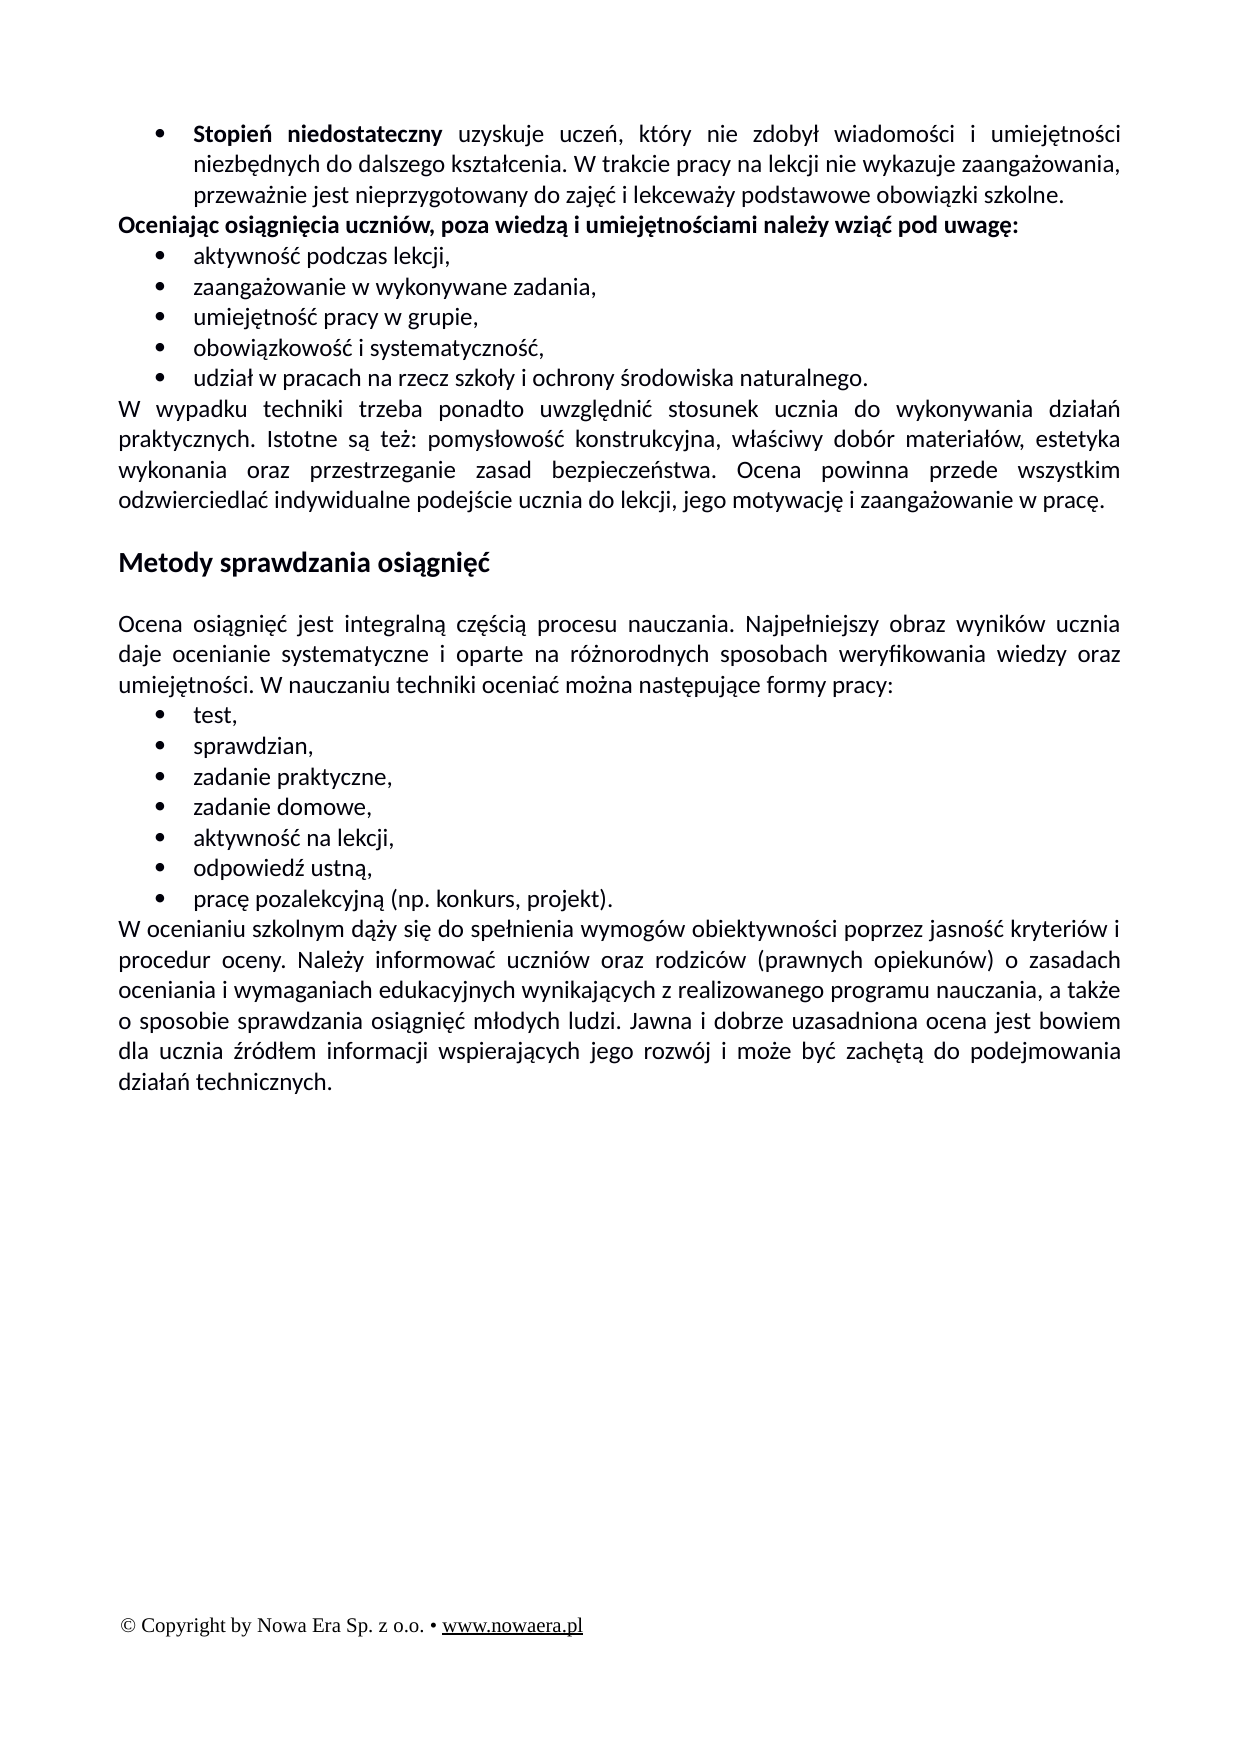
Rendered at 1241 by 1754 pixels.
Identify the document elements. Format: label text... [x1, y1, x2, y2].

list zadanie praktyczne, [156, 761, 1122, 791]
list zadanie domowe, [156, 791, 1122, 822]
list aktywność na lekcji, [156, 822, 1122, 852]
list odpowiedź ustną, [156, 852, 1122, 883]
list sprawdzian, [156, 730, 1122, 761]
list aktywność podczas lekcji, [156, 240, 1122, 271]
text Metody sprawdzania osiągnięć [118, 544, 1122, 579]
text Ocena osiągnięć jest integralną częścią procesu nauczania. Najpełniejszy obraz wyników ucznia daje ocenianie systematyczne i oparte na różnorodnych sposobach weryfikowania wiedzy oraz umiejętności. W nauczaniu techniki oceniać można następujące formy pracy: [118, 608, 1122, 699]
text Oceniając osiągnięcia uczniów, poza wiedzą i umiejętnościami należy wziąć pod uwagę: [118, 210, 1122, 240]
list zaangażowanie w wykonywane zadania, [156, 271, 1122, 301]
list test, [156, 699, 1122, 730]
list udział w pracach na rzecz szkoły i ochrony środowiska naturalnego. [156, 362, 1122, 393]
list Stopień niedostateczny uzyskuje uczeń, który nie zdobył wiadomości i umiejętności niezbędnych do dalszego kształcenia. W trakcie pracy na lekcji nie wykazuje zaangażowania, przeważnie jest nieprzygotowany do zajęć i lekceważy podstawowe obowiązki szkolne. [156, 118, 1122, 210]
list pracę pozalekcyjną (np. konkurs, projekt). [156, 883, 1122, 913]
list umiejętność pracy w grupie, [156, 301, 1122, 332]
text W wypadku techniki trzeba ponadto uwzględnić stosunek ucznia do wykonywania działań praktycznych. Istotne są też: pomysłowość konstrukcyjna, właściwy dobór materiałów, estetyka wykonania oraz przestrzeganie zasad bezpieczeństwa. Ocena powinna przede wszystkim odzwierciedlać indywidualne podejście ucznia do lekcji, jego motywację i zaangażowanie w pracę. [118, 393, 1122, 515]
list obowiązkowość i systematyczność, [156, 332, 1122, 362]
text W ocenianiu szkolnym dąży się do spełnienia wymogów obiektywności poprzez jasność kryteriów i procedur oceny. Należy informować uczniów oraz rodziców (prawnych opiekunów) o zasadach oceniania i wymaganiach edukacyjnych wynikających z realizowanego programu nauczania, a także o sposobie sprawdzania osiągnięć młodych ludzi. Jawna i dobrze uzasadniona ocena jest bowiem dla ucznia źródłem informacji wspierających jego rozwój i może być zachętą do podejmowania działań technicznych. [118, 913, 1122, 1096]
